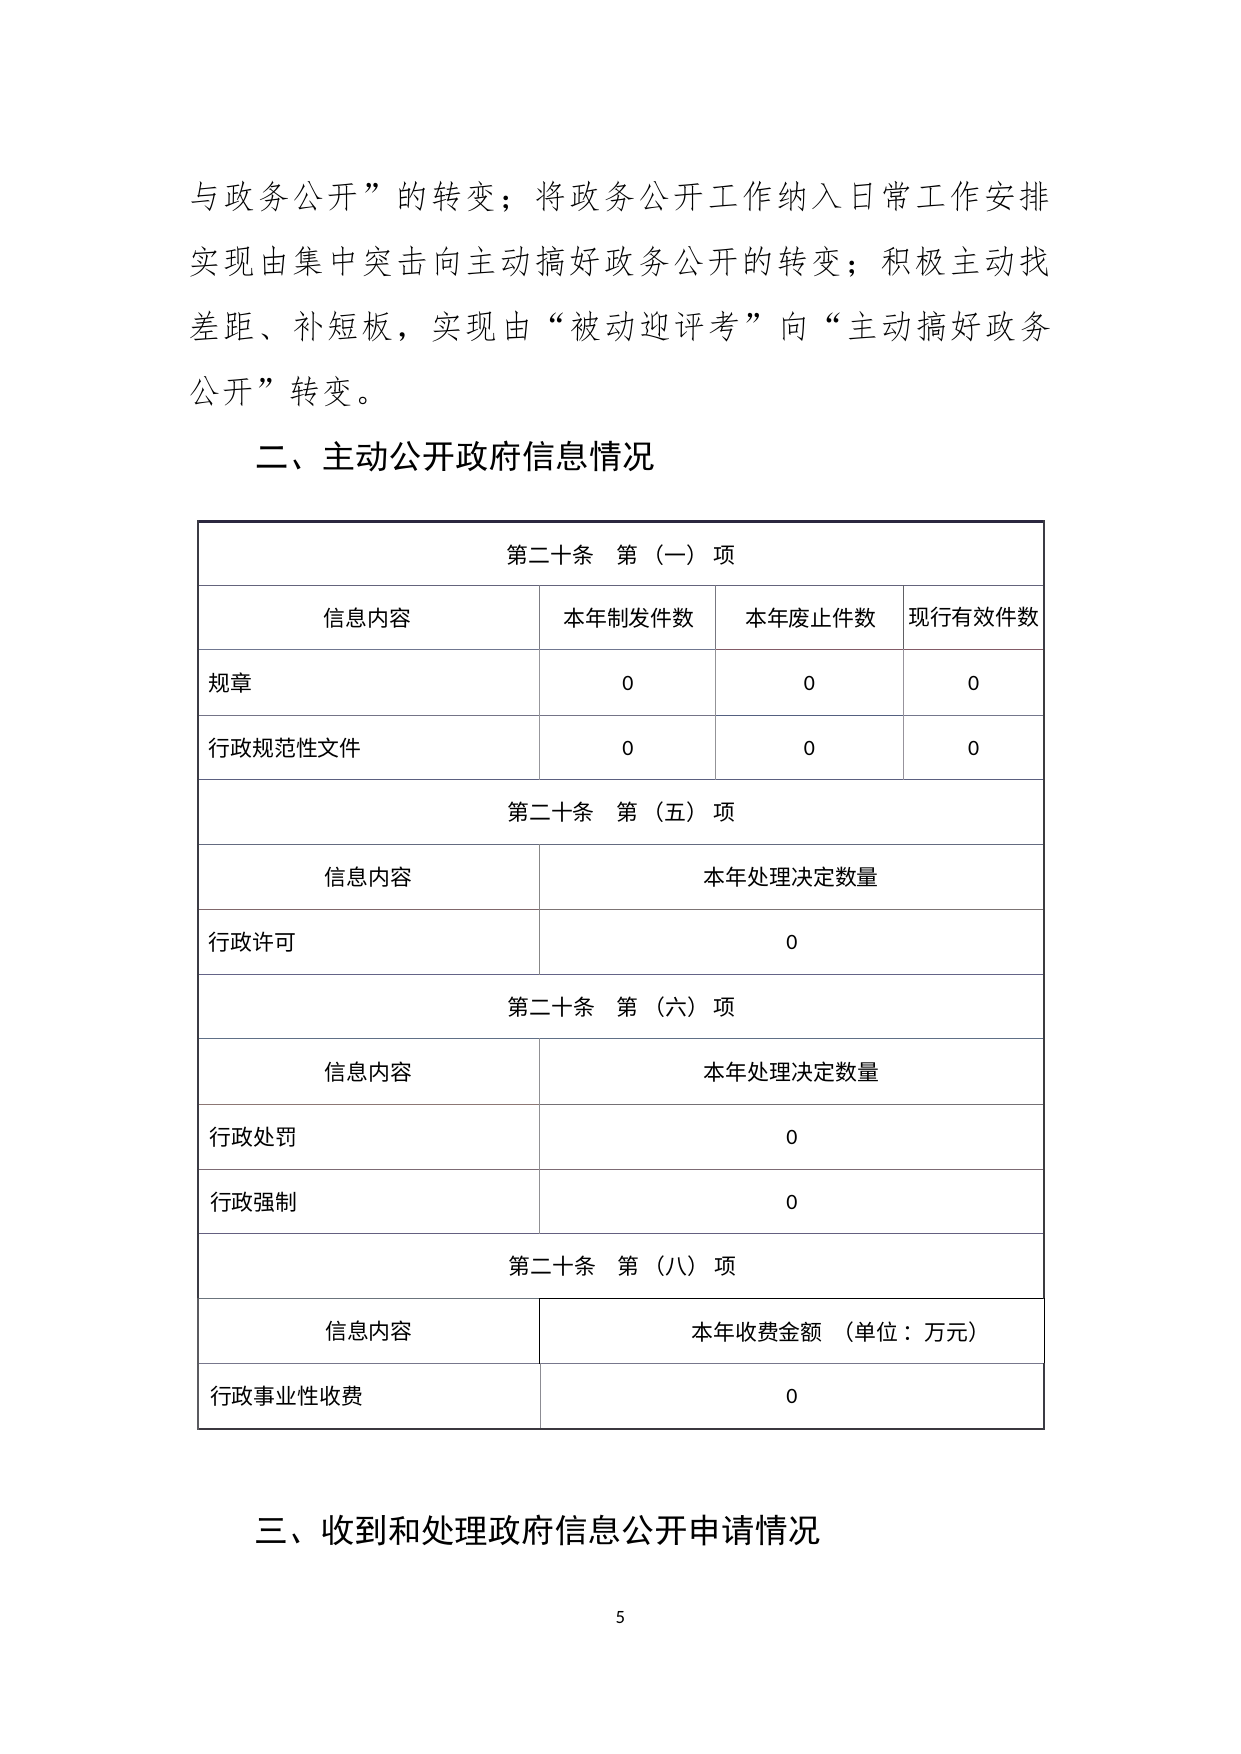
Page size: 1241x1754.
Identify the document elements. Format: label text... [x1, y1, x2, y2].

table_cell 0 [904, 716, 1043, 779]
text 二、主动公开政府信息情况 [187, 422, 1053, 487]
table_cell 行政强制 [199, 1170, 539, 1233]
table_cell 0 [904, 650, 1043, 715]
text 三、收到和处理政府信息公开申请情况 [187, 1495, 1053, 1560]
table_cell 0 [540, 650, 715, 715]
table_cell 第二十条 第 （五） 项 [199, 780, 1043, 844]
table_cell 0 [541, 1364, 1043, 1428]
table_cell 0 [716, 716, 903, 779]
table_cell 0 [540, 716, 715, 779]
table_cell 信息内容 [199, 1039, 539, 1104]
table_cell 0 [540, 910, 1043, 973]
table_cell 现行有效件数 [904, 586, 1043, 649]
table_cell 本年制发件数 [540, 586, 715, 649]
table_header 第二十条 第 （一） 项 [199, 523, 1043, 585]
table_cell 行政规范性文件 [199, 716, 539, 779]
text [187, 162, 1053, 422]
table_cell 规章 [199, 650, 539, 715]
table_cell 第二十条 第 （六） 项 [199, 975, 1043, 1038]
table_cell 信息内容 [199, 845, 539, 909]
table_cell 信息内容 [199, 586, 539, 649]
table_cell 0 [540, 1105, 1043, 1169]
table_cell 行政许可 [199, 910, 539, 973]
table_cell 信息内容 [199, 1299, 539, 1363]
table_cell 0 [716, 650, 903, 715]
table_cell 第二十条 第 （八） 项 [199, 1234, 1043, 1298]
table_cell 本年收费金额 （单位 ：万元） [540, 1299, 1044, 1363]
table_cell 0 [540, 1170, 1043, 1233]
table_cell 本年废止件数 [716, 586, 903, 649]
table_cell 行政事业性收费 [199, 1364, 540, 1428]
table_cell 本年处理决定数量 [540, 845, 1043, 909]
table_cell 行政处罚 [199, 1105, 539, 1169]
table_cell 本年处理决定数量 [540, 1039, 1043, 1104]
